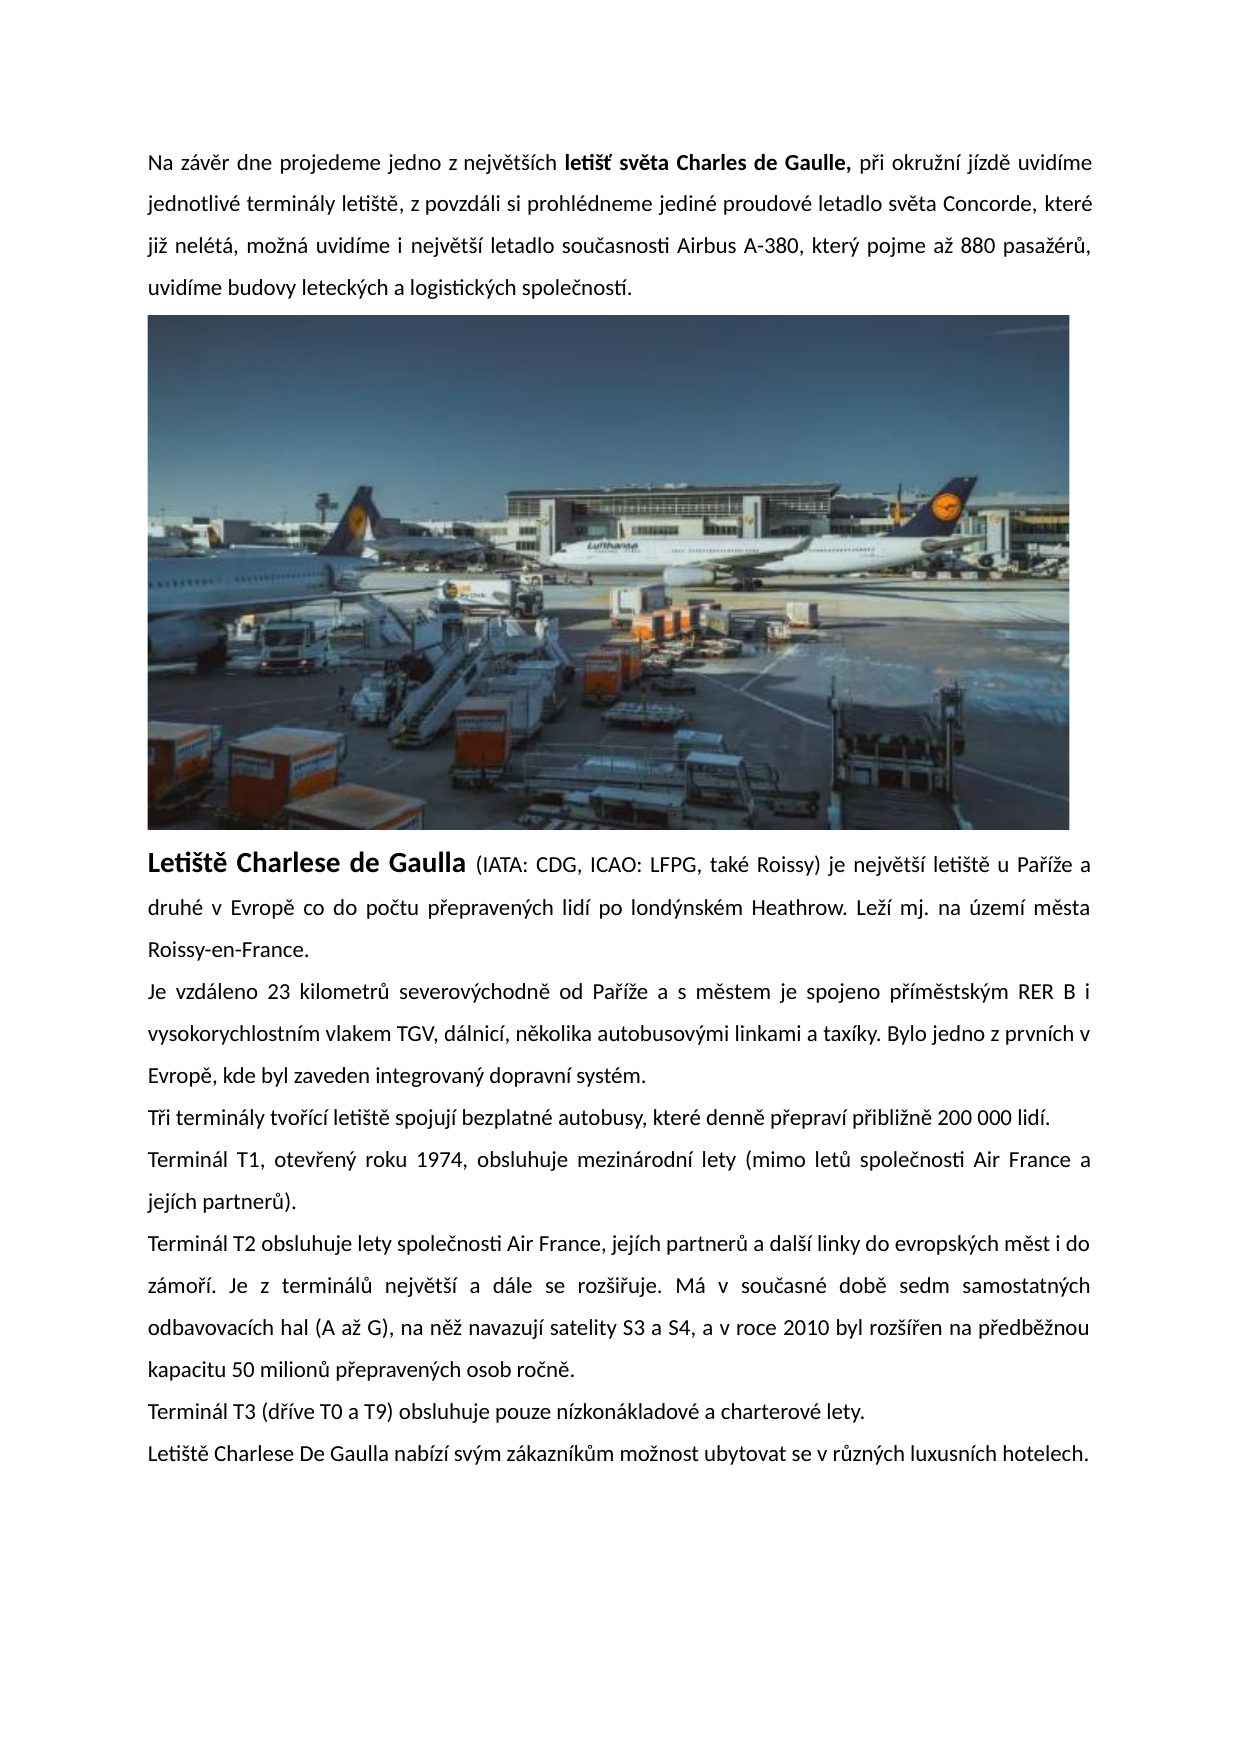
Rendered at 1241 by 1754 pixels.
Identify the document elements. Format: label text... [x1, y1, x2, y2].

picture [147, 315, 1070, 830]
text Na závěr dne projedeme jedno z největších letišť světa Charles de Gaulle, při okružní jízdě uvidíme jednotlivé terminály letiště, z povzdáli si prohlédneme jediné proudové letadlo světa Concorde, které již nelétá, možná uvidíme i největší letadlo současnosti Airbus A-380, který pojme až 880 pasažérů, uvidíme budovy leteckých a logistických společností. [148, 148, 1093, 302]
text Terminál T2 obsluhuje lety společnosti Air France, jejích partnerů a další linky do evropských měst i do zámoří. Je z terminálů největší a dále se rozšiřuje. Má v současné době sedm samostatných odbavovacích hal (A až G), na něž navazují satelity S3 a S4, a v roce 2010 byl rozšířen na předběžnou kapacitu 50 milionů přepravených osob ročně. [148, 1229, 1093, 1383]
text Letiště Charlese de Gaulla (IATA: CDG, ICAO: LFPG, také Roissy) je největší letiště u Paříže a druhé v Evropě co do počtu přepravených lidí po londýnském Heathrow. Leží mj. na území města Roissy-en-France. [148, 844, 1093, 963]
text Letiště Charlese De Gaulla nabízí svým zákazníkům možnost ubytovat se v různých luxusních hotelech. [148, 1439, 1093, 1467]
text Terminál T3 (dříve T0 a T9) obsluhuje pouze nízkonákladové a charterové lety. [148, 1397, 1093, 1425]
text Terminál T1, otevřený roku 1974, obsluhuje mezinárodní lety (mimo letů společnosti Air France a jejích partnerů). [148, 1145, 1093, 1215]
text Tři terminály tvořící letiště spojují bezplatné autobusy, které denně přepraví přibližně 200 000 lidí. [148, 1103, 1093, 1131]
text Je vzdáleno 23 kilometrů severovýchodně od Paříže a s městem je spojeno příměstským RER B i vysokorychlostním vlakem TGV, dálnicí, několika autobusovými linkami a taxíky. Bylo jedno z prvních v Evropě, kde byl zaveden integrovaný dopravní systém. [148, 977, 1093, 1089]
